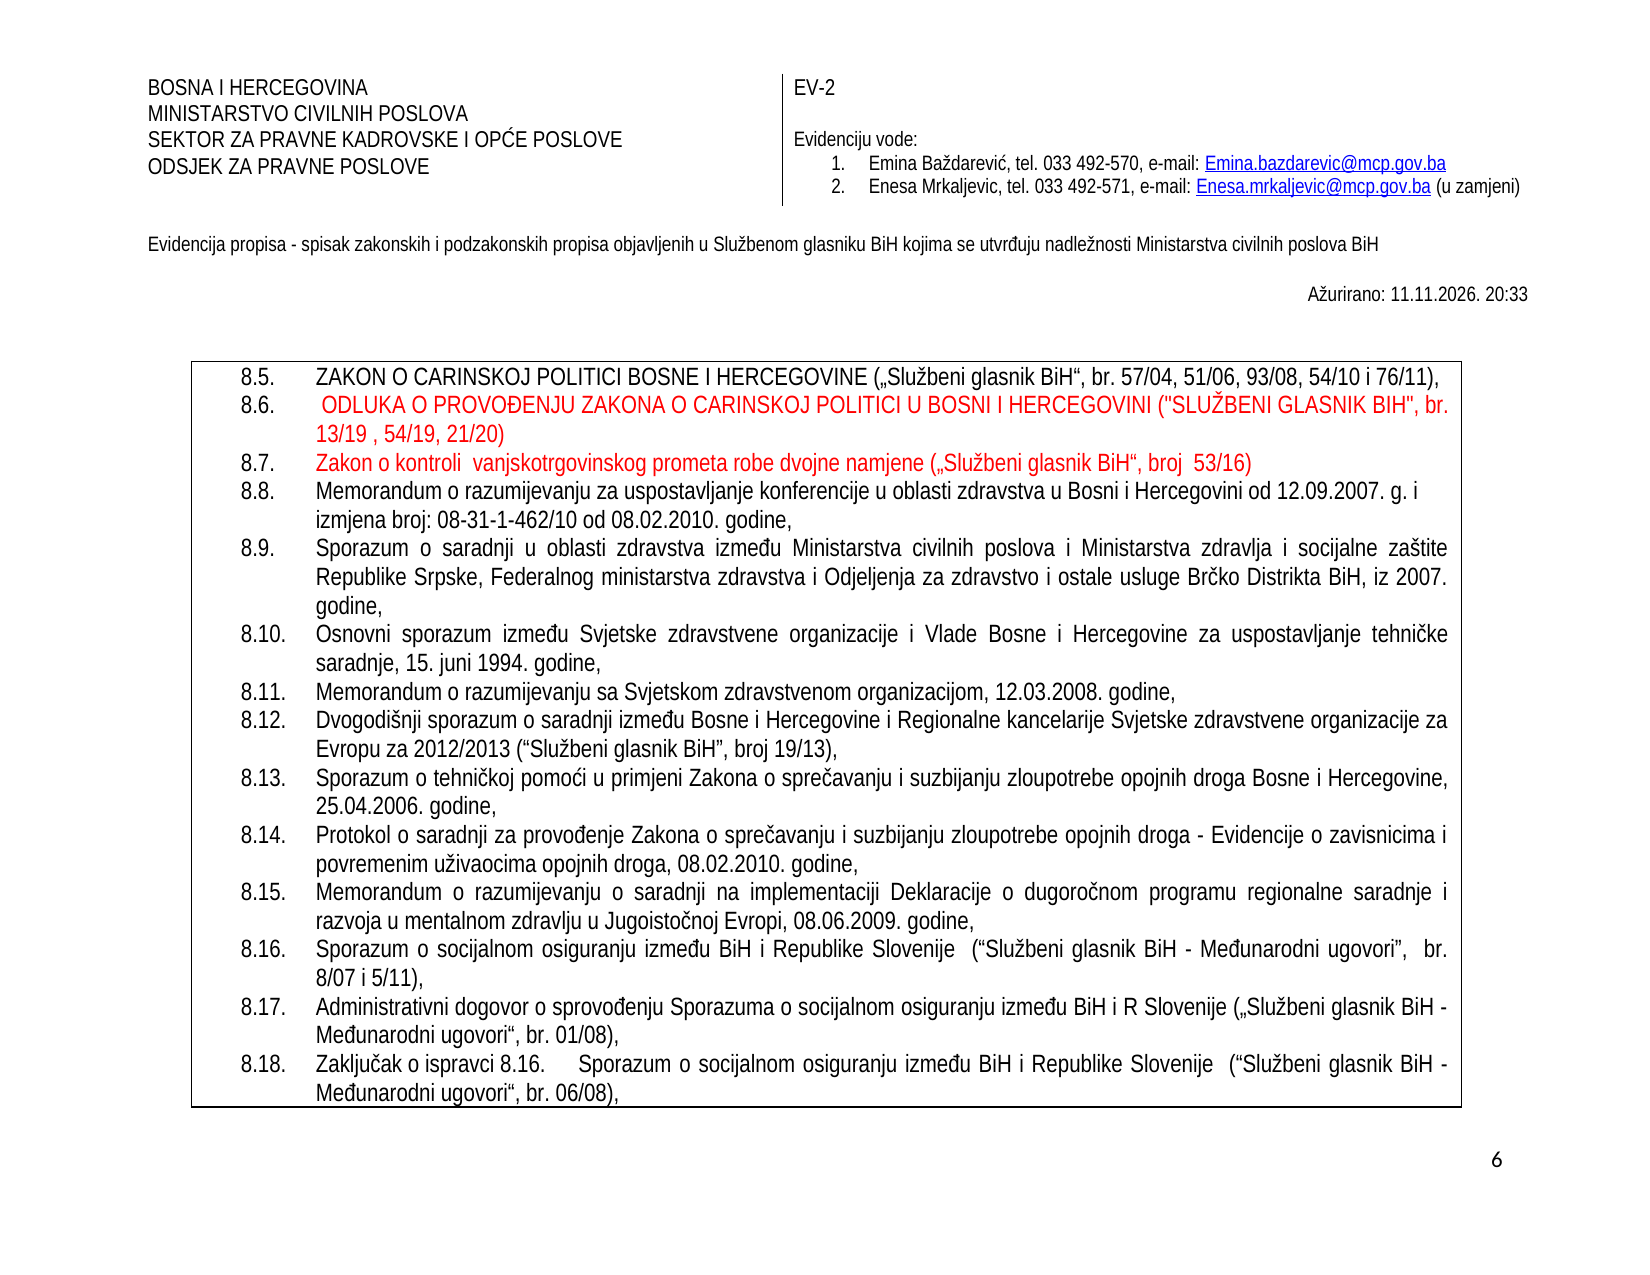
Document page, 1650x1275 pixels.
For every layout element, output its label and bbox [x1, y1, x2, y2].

table_header [192, 362, 1461, 1106]
